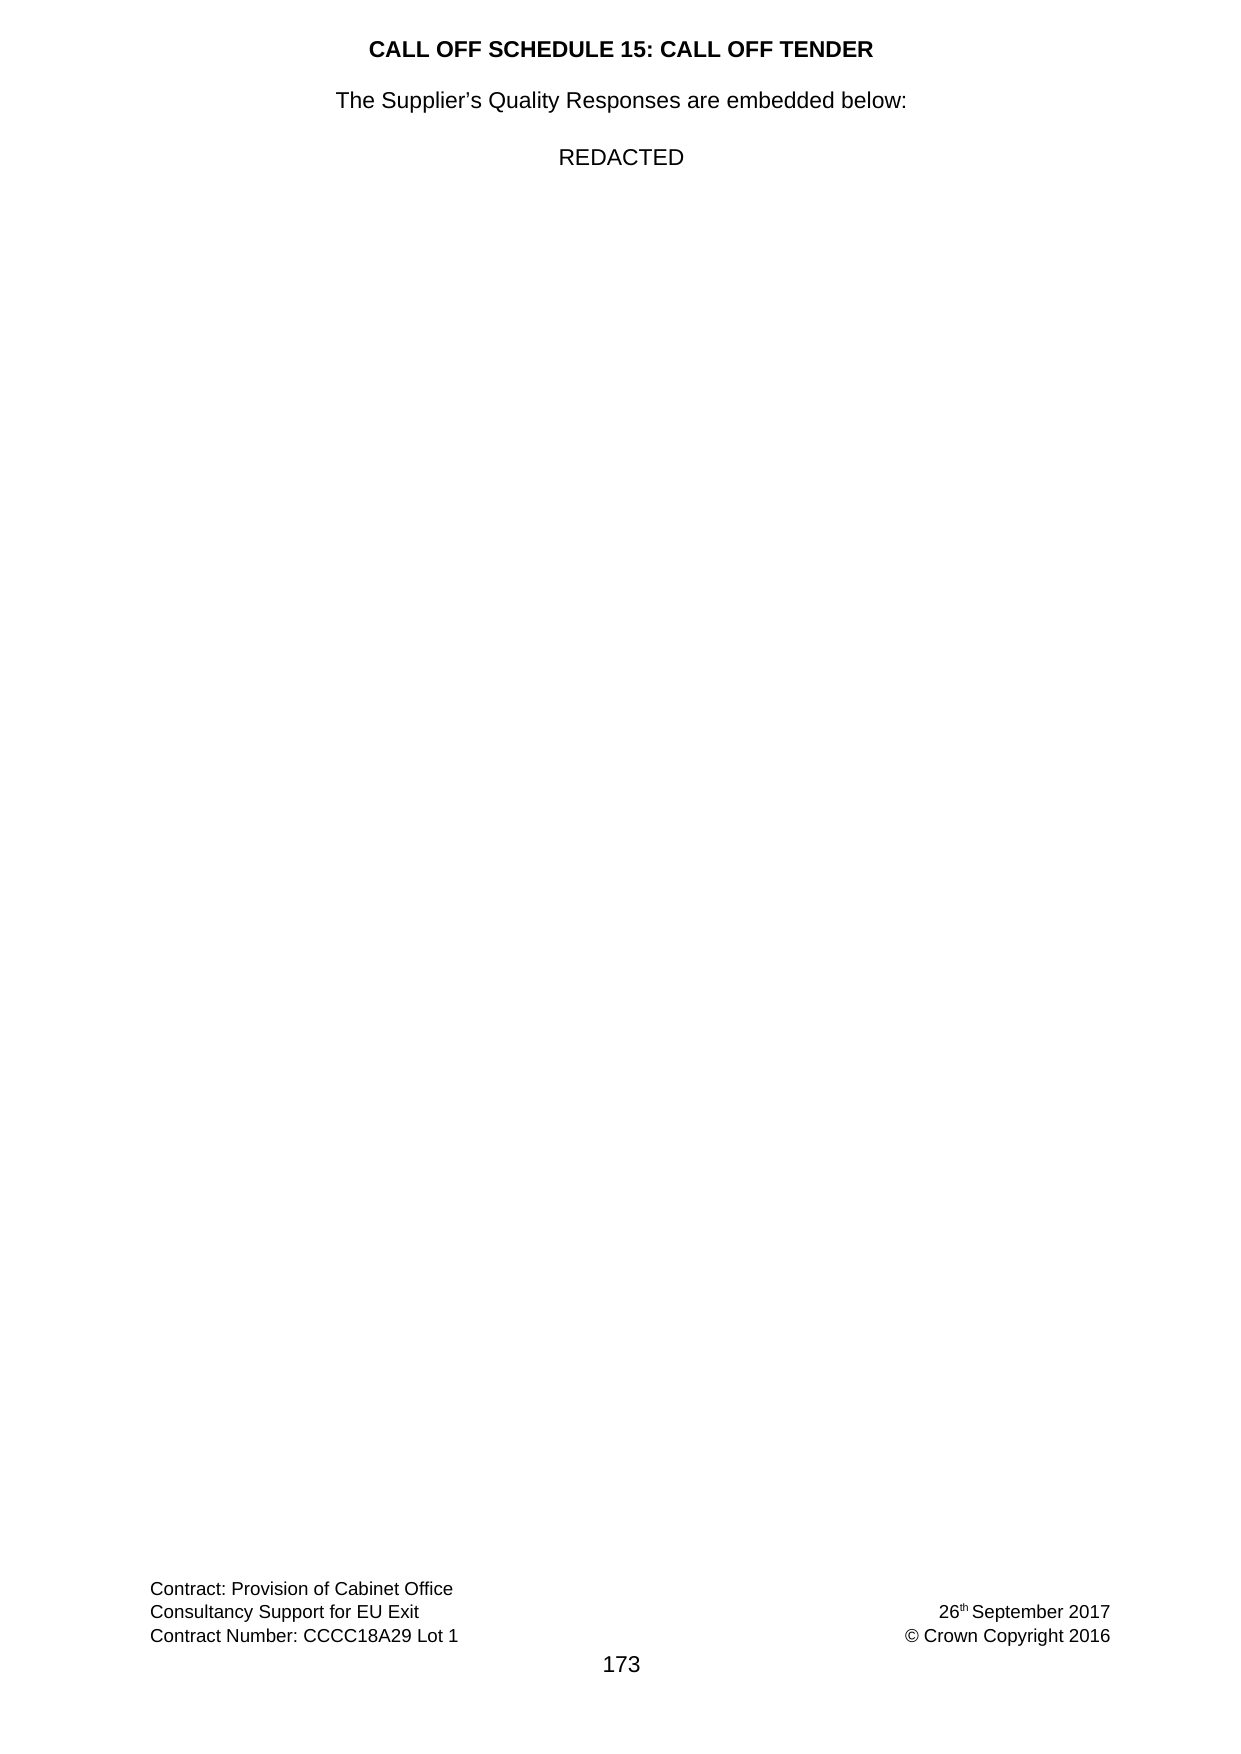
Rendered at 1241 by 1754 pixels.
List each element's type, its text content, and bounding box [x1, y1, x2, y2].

text REDACTED [150, 143, 1093, 170]
text The Supplier’s Quality Responses are embedded below: [150, 87, 1093, 113]
subtitle CALL OFF SCHEDULE 15: CALL OFF TENDER [208, 36, 1034, 62]
